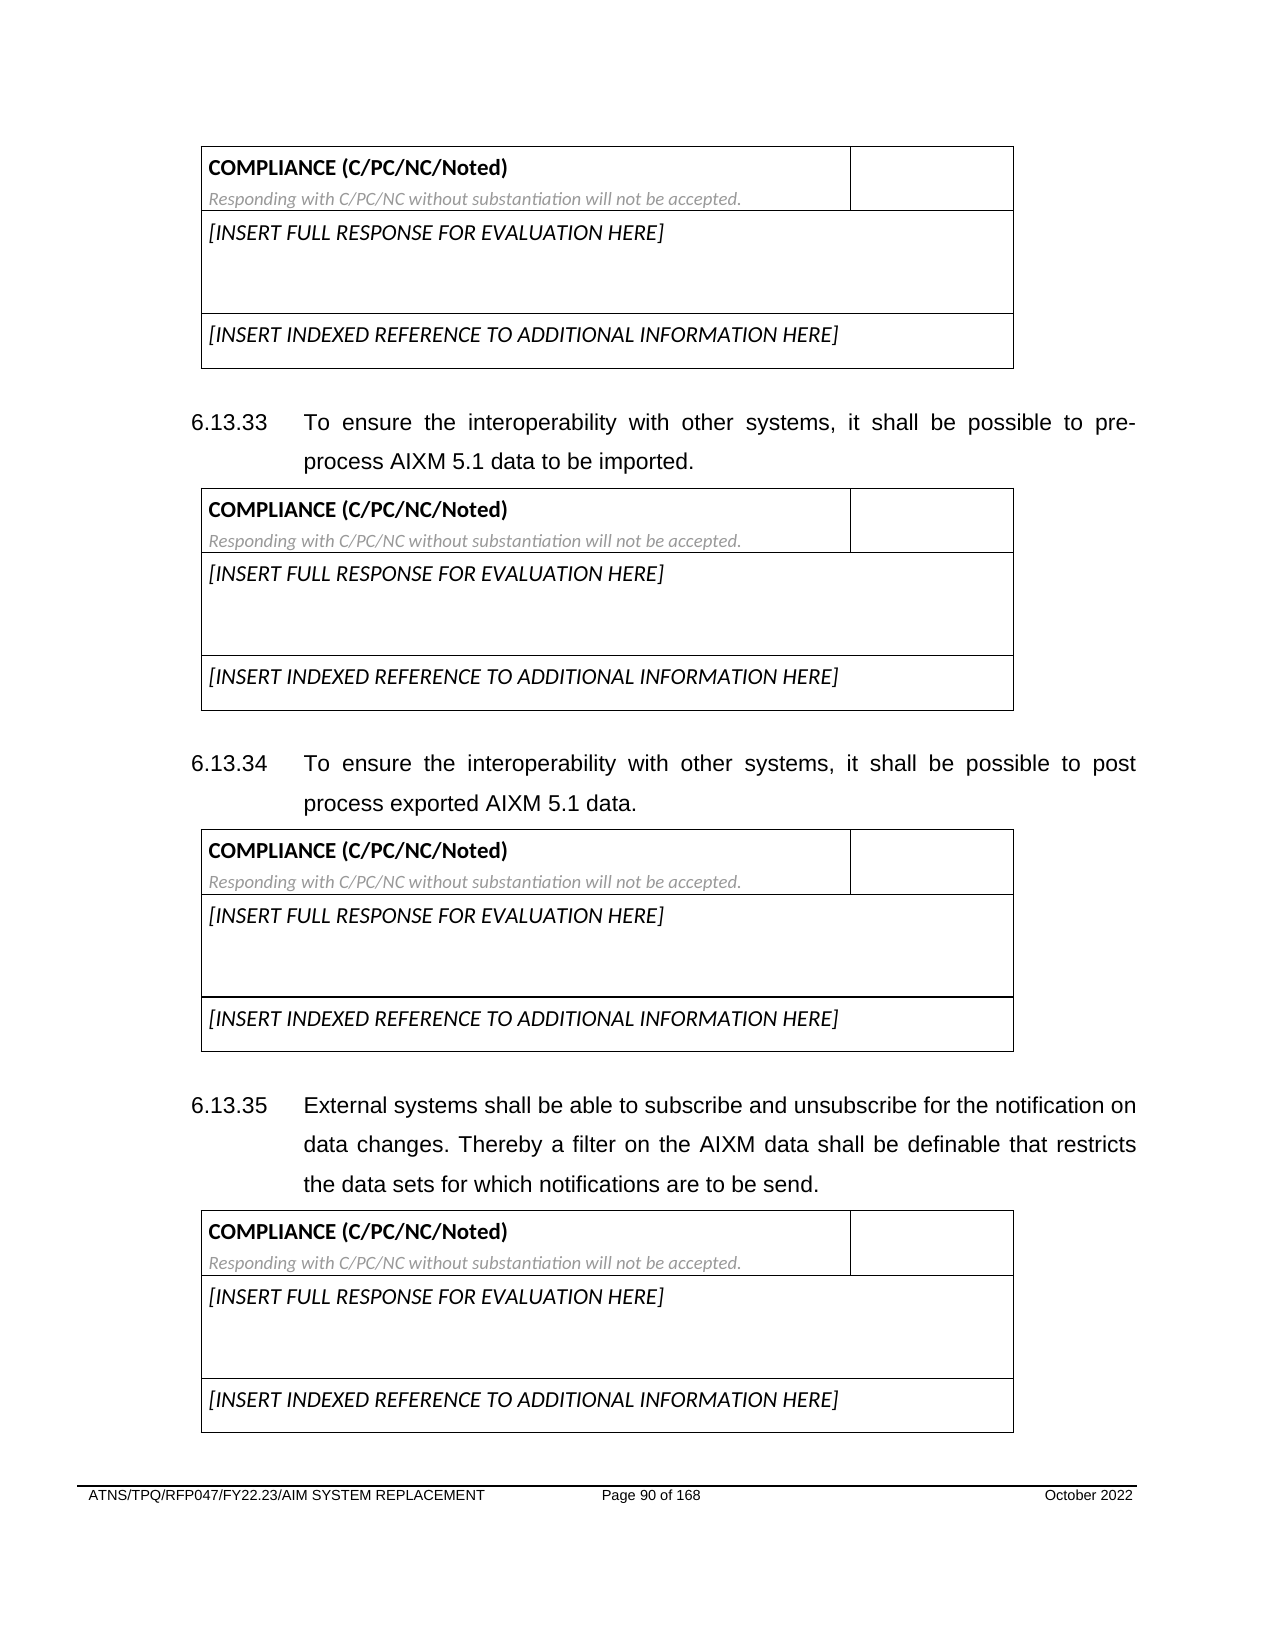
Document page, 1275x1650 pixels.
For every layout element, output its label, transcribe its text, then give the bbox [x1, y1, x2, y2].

table_header [851, 147, 1013, 210]
table_header [851, 489, 1013, 552]
table_header COMPLIANCE (C/PC/NC/Noted) Responding with C/PC/NC without substantiation will not be accepted. [202, 147, 850, 210]
table_header COMPLIANCE (C/PC/NC/Noted) Responding with C/PC/NC without substantiation will not be accepted. [202, 1211, 850, 1274]
table_header [851, 1211, 1013, 1274]
table_cell [INSERT INDEXED REFERENCE TO ADDITIONAL INFORMATION HERE] [202, 998, 1013, 1051]
table_cell [INSERT FULL RESPONSE FOR EVALUATION HERE] [202, 211, 1013, 313]
table_header [851, 830, 1013, 893]
list To ensure the interoperability with other systems, it shall be possible to post process exported AIXM 5.1 data. [191, 750, 1137, 816]
table_cell [INSERT INDEXED REFERENCE TO ADDITIONAL INFORMATION HERE] [202, 314, 1013, 368]
table_cell [INSERT FULL RESPONSE FOR EVALUATION HERE] [202, 553, 1013, 655]
table_cell [INSERT FULL RESPONSE FOR EVALUATION HERE] [202, 1276, 1013, 1377]
table_header COMPLIANCE (C/PC/NC/Noted) Responding with C/PC/NC without substantiation will not be accepted. [202, 830, 850, 893]
table_cell [INSERT INDEXED REFERENCE TO ADDITIONAL INFORMATION HERE] [202, 1379, 1013, 1432]
table_cell [INSERT FULL RESPONSE FOR EVALUATION HERE] [202, 895, 1013, 996]
list External systems shall be able to subscribe and unsubscribe for the notification on data changes. Thereby a filter on the AIXM data shall be definable that restricts the data sets for which notifications are to be send. [191, 1092, 1137, 1197]
table_cell [INSERT INDEXED REFERENCE TO ADDITIONAL INFORMATION HERE] [202, 656, 1013, 709]
table_header COMPLIANCE (C/PC/NC/Noted) Responding with C/PC/NC without substantiation will not be accepted. [202, 489, 850, 552]
list To ensure the interoperability with other systems, it shall be possible to pre-process AIXM 5.1 data to be imported. [191, 408, 1137, 474]
